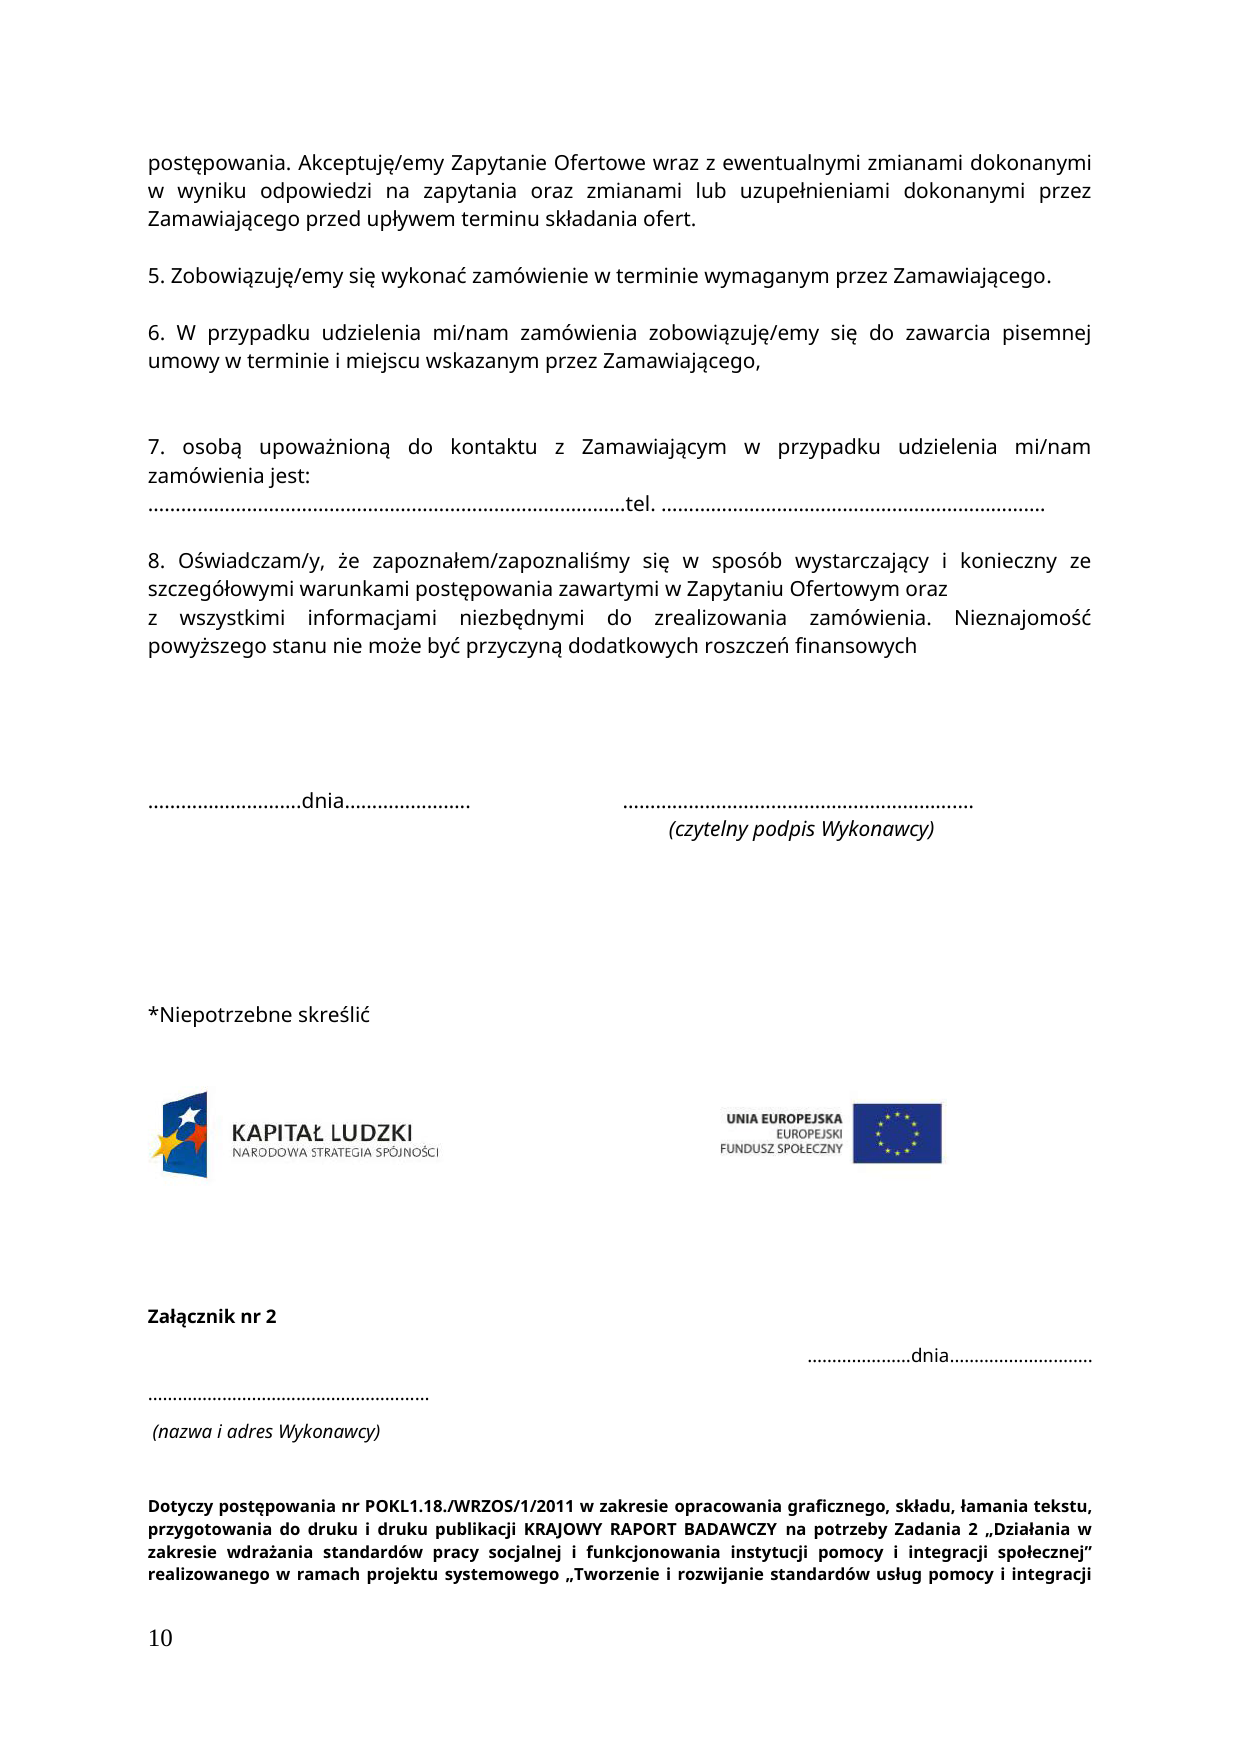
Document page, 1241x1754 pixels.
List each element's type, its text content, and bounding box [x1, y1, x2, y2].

text ……………………………………………………………………………tel. ………………………………………………………….… [148, 489, 1093, 518]
text (czytelny podpis Wykonawcy) [148, 814, 1093, 843]
text 7. osobą upoważnioną do kontaktu z Zamawiającym w przypadku udzielenia mi/nam zamówienia jest: [148, 432, 1093, 489]
text (nazwa i adres Wykonawcy) [148, 1418, 1093, 1444]
text …………………dnia……………………….. [148, 1342, 1093, 1367]
text *Niepotrzebne skreślić [148, 1000, 1093, 1029]
text ……………………….dnia………………….. …………………………………………………….… [148, 786, 1093, 814]
text Załącznik nr 2 [148, 1304, 1093, 1329]
text 6. W przypadku udzielenia mi/nam zamówienia zobowiązuję/emy się do zawarcia pisemnej umowy w terminie i miejscu wskazanym przez Zamawiającego, [148, 318, 1093, 375]
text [148, 1495, 1093, 1586]
text z wszystkimi informacjami niezbędnymi do zrealizowania zamówienia. Nieznajomość powyższego stanu nie może być przyczyną dodatkowych roszczeń finansowych [148, 603, 1093, 660]
text 8. Oświadczam/y, że zapoznałem/zapoznaliśmy się w sposób wystarczający i konieczny ze szczegółowymi warunkami postępowania zawartymi w Zapytaniu Ofertowym oraz [148, 546, 1093, 603]
text 5. Zobowiązuję/emy się wykonać zamówienie w terminie wymaganym przez Zamawiającego. [148, 261, 1093, 290]
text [148, 148, 1093, 233]
text ………………………………………………… [148, 1380, 1093, 1406]
